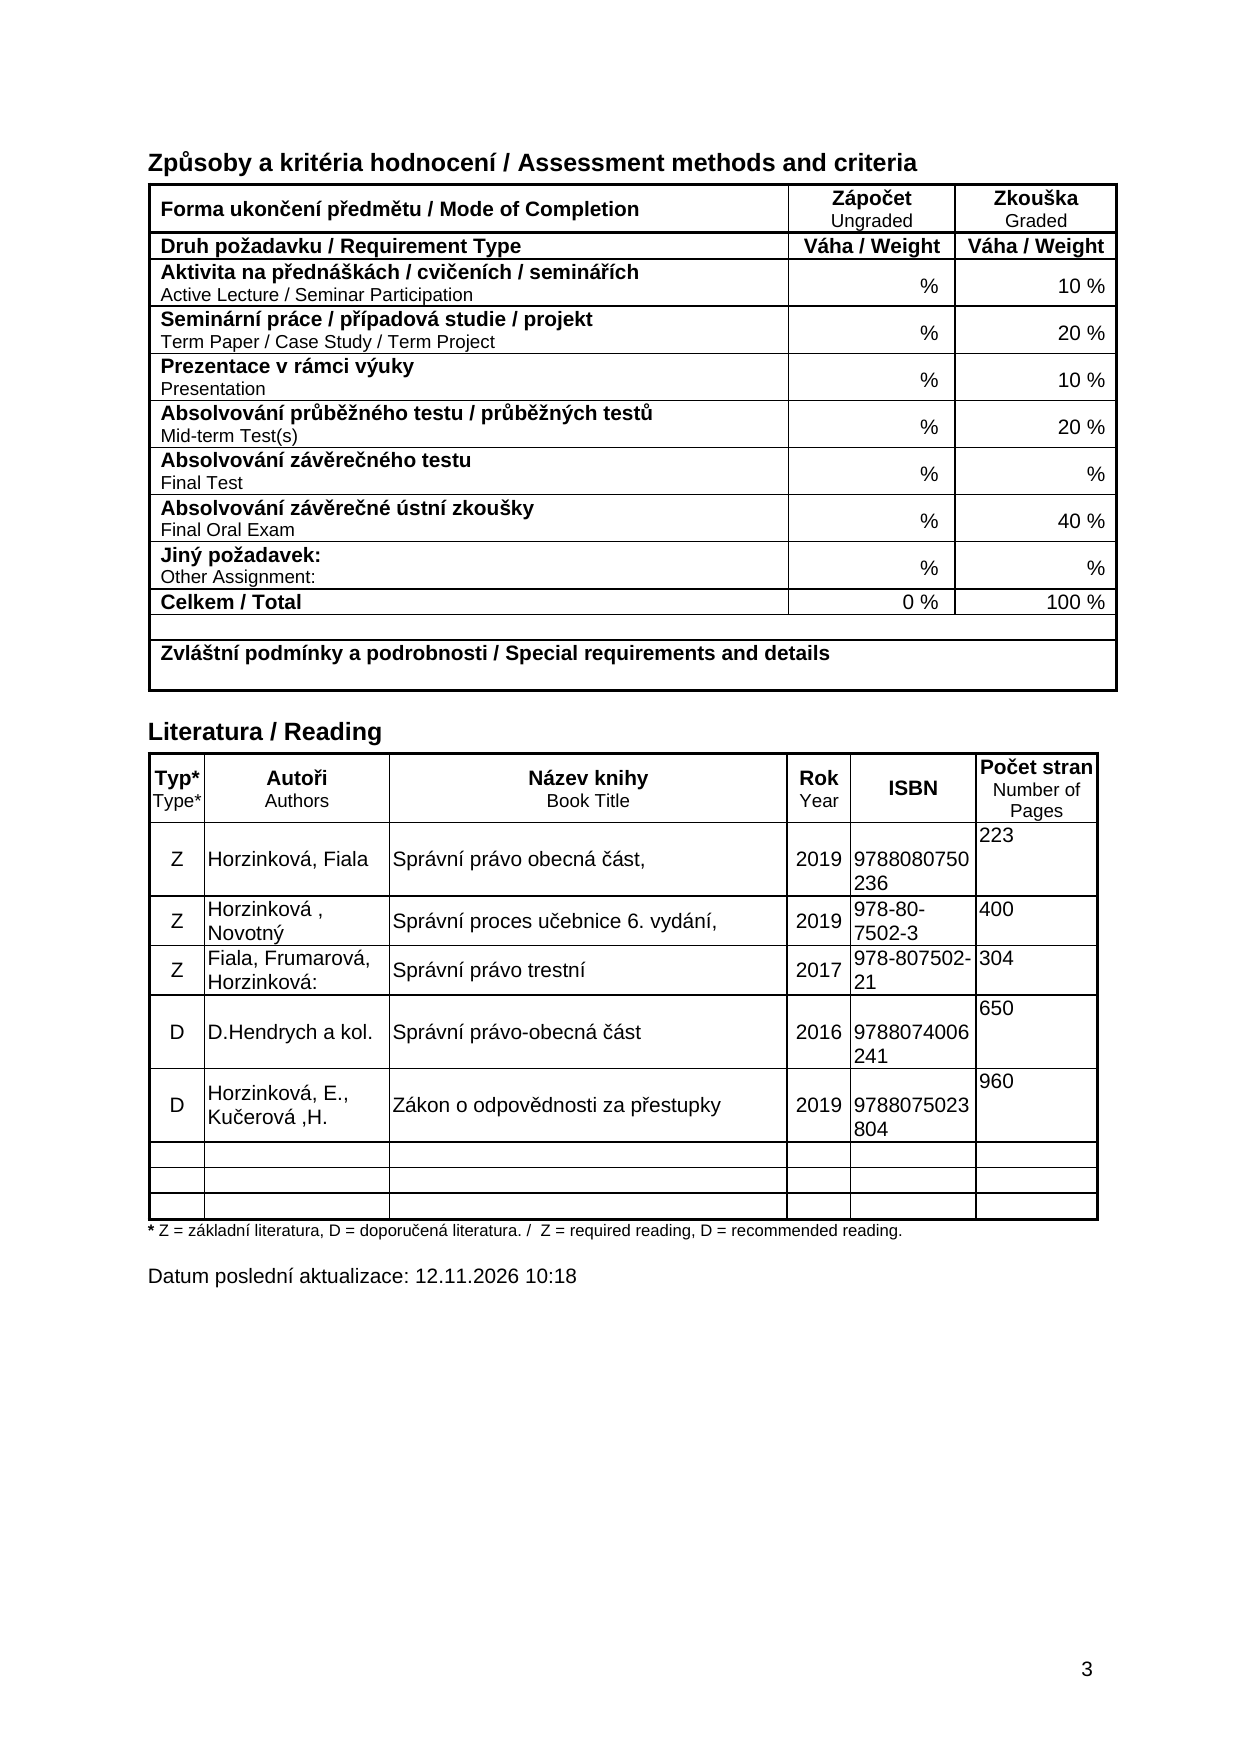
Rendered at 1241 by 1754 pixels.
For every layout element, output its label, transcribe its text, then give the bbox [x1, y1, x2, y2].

table_cell [851, 1194, 975, 1218]
table_cell [390, 1194, 786, 1218]
table_cell % [789, 542, 954, 588]
table_cell [851, 1168, 975, 1192]
table_cell Horzinková, Fiala [205, 823, 389, 895]
table_cell [390, 1143, 786, 1167]
table_cell 978-807502-21 [851, 946, 975, 994]
table_cell [205, 1168, 389, 1192]
table_header Typ* Type* [151, 755, 204, 822]
table_cell Horzinková , Novotný [205, 897, 389, 945]
table_cell [788, 1143, 850, 1167]
table_cell Aktivita na přednáškách / cvičeních / seminářích Active Lecture / Seminar Participation [151, 260, 788, 305]
table_cell [977, 1168, 1096, 1192]
table_header Autoři Authors [205, 755, 389, 822]
table_cell 2019 [788, 823, 850, 895]
table_cell Správní proces učebnice 6. vydání, [390, 897, 786, 945]
table_cell [151, 615, 1115, 639]
table_cell Váha / Weight [789, 234, 954, 258]
table_cell Horzinková, E., Kučerová ,H. [205, 1069, 389, 1141]
table_cell Správní právo obecná část, [390, 823, 786, 895]
table_cell Seminární práce / případová studie / projekt Term Paper / Case Study / Term Project [151, 307, 788, 352]
table_cell % [789, 307, 954, 352]
table_cell Zákon o odpovědnosti za přestupky [390, 1069, 786, 1141]
table_cell 20 % [956, 401, 1115, 447]
table_cell Z [151, 897, 204, 945]
text Datum poslední aktualizace: 28.3.2023 12:27 [148, 1264, 1093, 1288]
table_cell [151, 1143, 204, 1167]
table_cell % [956, 542, 1115, 588]
text * Z = základní literatura, D = doporučená literatura. / Z = required reading, D = recommended reading. [148, 1221, 1093, 1240]
text Literatura / Reading [148, 717, 1093, 745]
table_cell Váha / Weight [956, 234, 1115, 258]
table_cell [151, 1194, 204, 1218]
table_header Zápočet Ungraded [789, 186, 954, 231]
table_cell Správní právo-obecná část [390, 996, 786, 1068]
table_cell % [956, 448, 1115, 494]
table_cell 2017 [788, 946, 850, 994]
table_cell 9788080750236 [851, 823, 975, 895]
table_cell 100 % [956, 590, 1115, 613]
table_cell 40 % [956, 495, 1115, 541]
table_header ISBN [851, 755, 975, 822]
table_cell 10 % [956, 354, 1115, 399]
table_cell [977, 1143, 1096, 1167]
table_cell D [151, 1069, 204, 1141]
table_cell Jiný požadavek: (stručný popis) Other Assignment: [151, 542, 788, 588]
table_cell Prezentace v rámci výuky Presentation [151, 354, 788, 399]
table_cell Druh požadavku / Requirement Type [151, 234, 788, 258]
table_cell 2019 [788, 1069, 850, 1141]
table_cell D.Hendrych a kol. [205, 996, 389, 1068]
table_cell Zvláštní podmínky a podrobnosti / Special requirements and details [151, 641, 1115, 688]
table_header Počet stran Number of Pages [977, 755, 1096, 822]
table_cell Absolvování závěrečné ústní zkoušky Final Oral Exam [151, 495, 788, 541]
table_cell [390, 1168, 786, 1192]
table_cell 9788074006241 [851, 996, 975, 1068]
text Způsoby a kritéria hodnocení / Assessment methods and criteria [148, 148, 1093, 176]
table_cell Fiala, Frumarová, Horzinková: [205, 946, 389, 994]
table_cell Absolvování závěrečného testu Final Test [151, 448, 788, 494]
table_cell 304 [977, 946, 1096, 994]
table_header Forma ukončení předmětu / Mode of Completion [151, 186, 788, 231]
table_cell % [789, 260, 954, 305]
table_cell [788, 1168, 850, 1192]
table_cell 223 [977, 823, 1096, 895]
table_cell 2016 [788, 996, 850, 1068]
table_cell Z [151, 823, 204, 895]
table_cell 960 [977, 1069, 1096, 1141]
table_cell % [789, 354, 954, 399]
table_header Rok Year [788, 755, 850, 822]
table_cell Celkem / Total [151, 590, 788, 613]
table_cell 9788075023804 [851, 1069, 975, 1141]
table_cell [977, 1194, 1096, 1218]
table_cell Z [151, 946, 204, 994]
table_cell 10 % [956, 260, 1115, 305]
table_cell 20 % [956, 307, 1115, 352]
table_cell [205, 1143, 389, 1167]
table_header Název knihy Book Title [390, 755, 786, 822]
table_cell [205, 1194, 389, 1218]
table_cell [788, 1194, 850, 1218]
table_cell [151, 1168, 204, 1192]
table_cell % [789, 448, 954, 494]
table_cell Správní právo trestní [390, 946, 786, 994]
table_cell % [789, 401, 954, 447]
table_header Zkouška Graded [956, 186, 1115, 231]
table_cell Absolvování průběžného testu / průběžných testů Mid-term Test(s) [151, 401, 788, 447]
table_cell 978-80-7502-3 [851, 897, 975, 945]
table_cell 2019 [788, 897, 850, 945]
table_cell [851, 1143, 975, 1167]
table_cell 400 [977, 897, 1096, 945]
table_cell 0 % [789, 590, 954, 613]
table_cell % [789, 495, 954, 541]
table_cell 650 [977, 996, 1096, 1068]
table_cell D [151, 996, 204, 1068]
